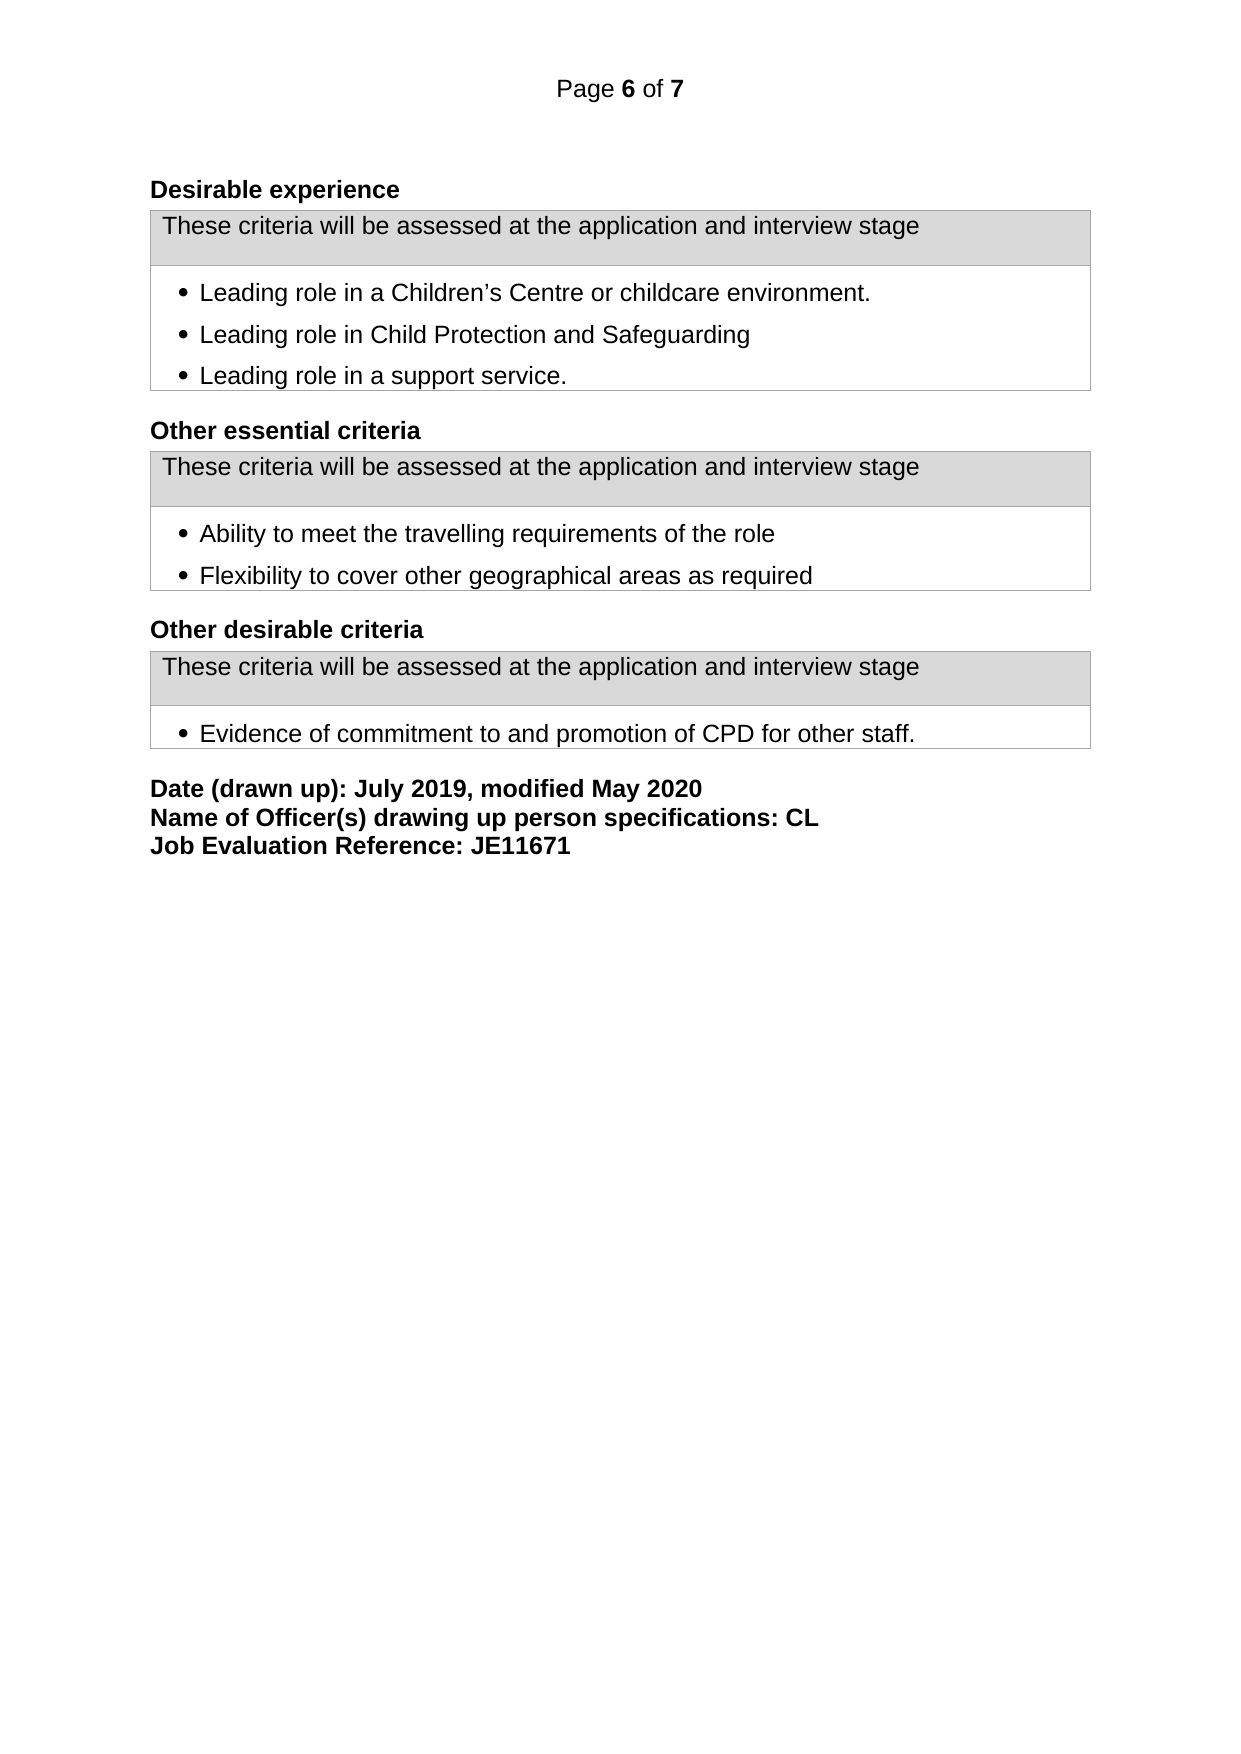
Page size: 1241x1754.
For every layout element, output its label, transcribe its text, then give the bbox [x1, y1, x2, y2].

table_header These criteria will be assessed at the application and interview stage [151, 652, 1090, 705]
subtitle Other essential criteria [150, 416, 1090, 445]
text Date (drawn up): July 2019, modified May 2020 [150, 774, 1090, 802]
subtitle Other desirable criteria [150, 616, 1090, 644]
text Job Evaluation Reference: JE11671 [150, 831, 1090, 860]
table_cell Ability to meet the travelling requirements of the role Flexibility to cover other geographical areas as required [151, 507, 1090, 589]
table_cell Leading role in a Children’s Centre or childcare environment. Leading role in Child Protection and Safeguarding Leading role in a support service. [151, 266, 1090, 390]
table_header These criteria will be assessed at the application and interview stage [151, 452, 1090, 506]
table_cell Evidence of commitment to and promotion of CPD for other staff. [151, 706, 1090, 748]
table_header These criteria will be assessed at the application and interview stage [151, 211, 1090, 265]
text Name of Officer(s) drawing up person specifications: CL [150, 802, 1090, 831]
subtitle Desirable experience [150, 175, 1090, 204]
